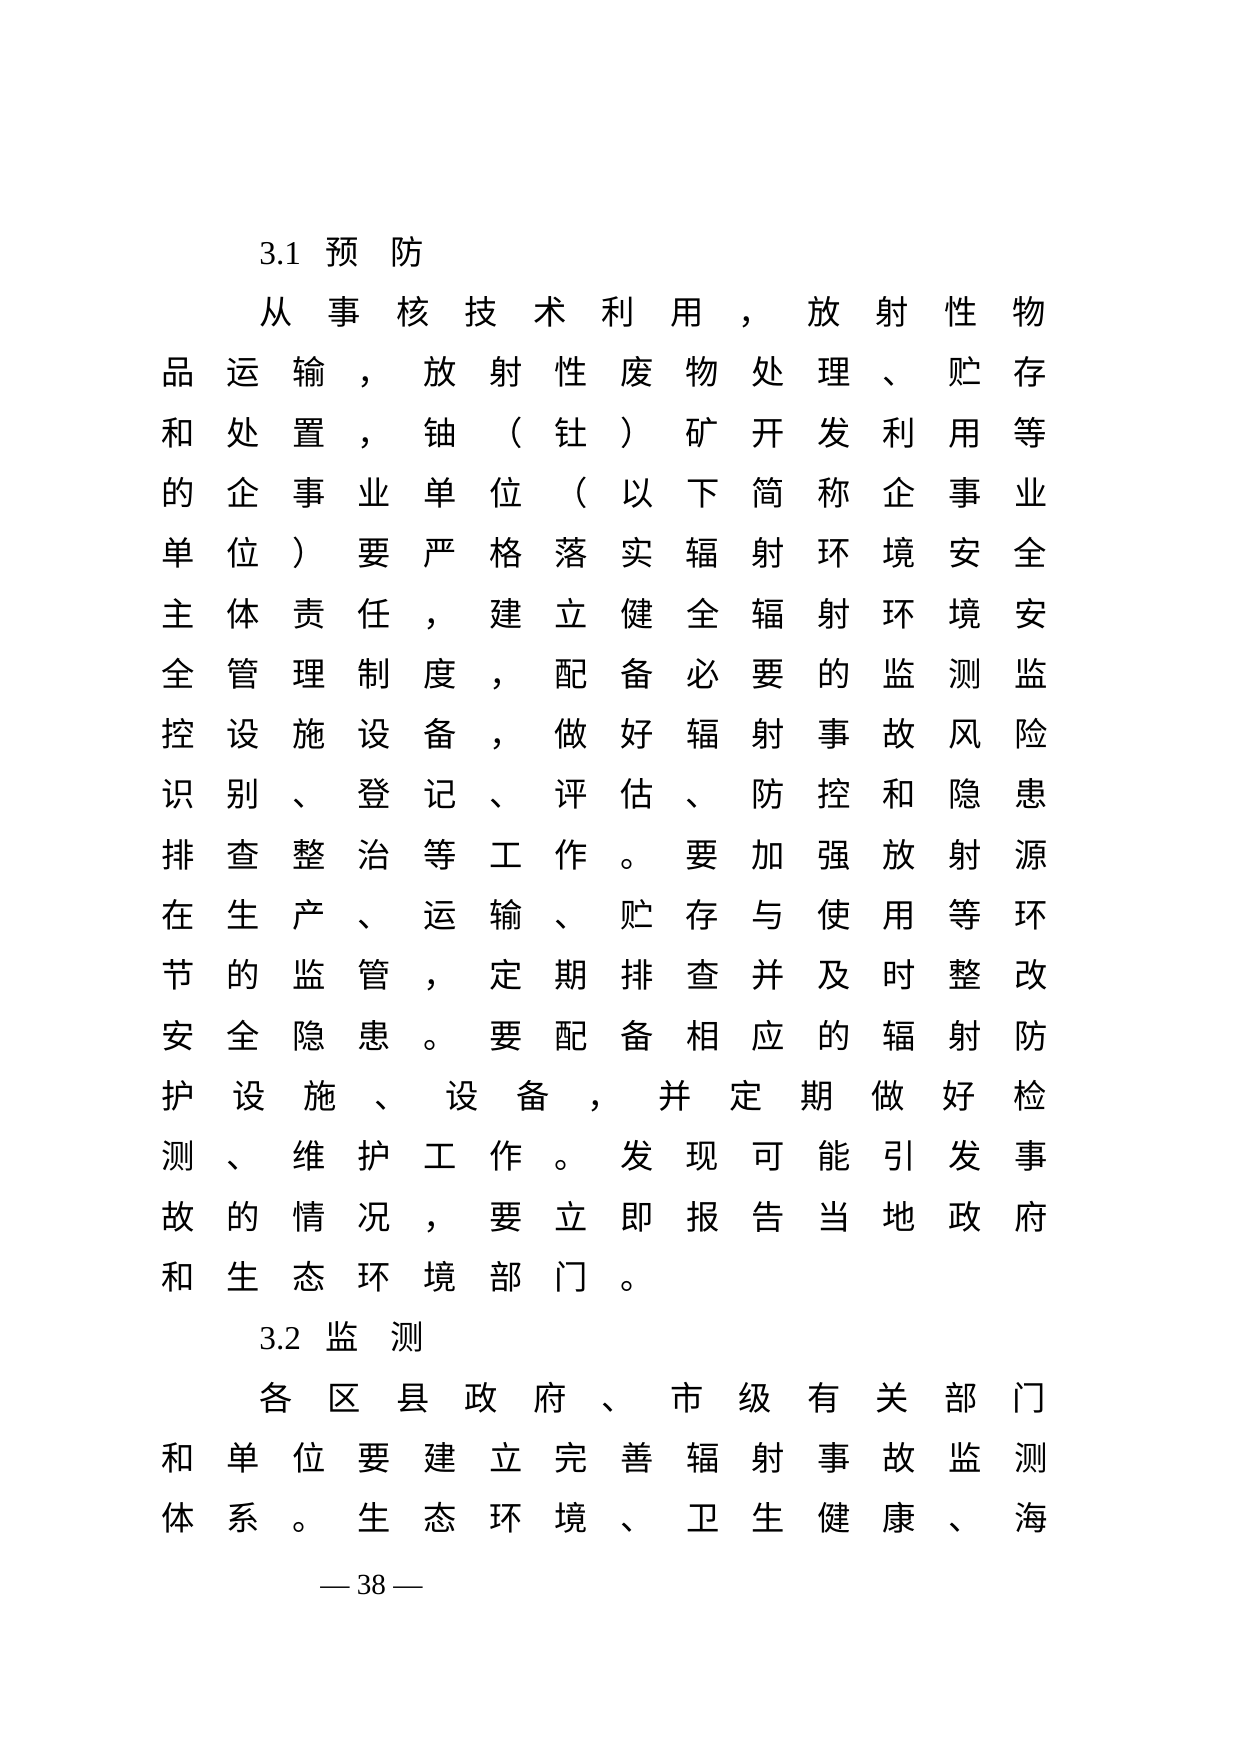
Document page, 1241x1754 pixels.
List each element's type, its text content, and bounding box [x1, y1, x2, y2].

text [161, 1365, 1079, 1546]
text 从事核技术利用，放射性物品运输，放射性废物处理、贮存和处置，铀（钍）矿开发利用等的企事业单位（以下简称企事业单位）要严格落实辐射环境安全主体责任，建立健全辐射环境安全管理制度，配备必要的监测监控设施设备，做好辐射事故风险识别、登记、评估、防控和隐患排查整治等工作。要加强放射源在生产、运输、贮存与使用等环节的监管，定期排查并及时整改安全隐患。要配备相应的辐射防护设施、设备，并定期做好检测、维护工作。发现可能引发事故的情况，要立即报告当地政府和生态环境部门。 [161, 280, 1079, 1305]
text 3.1 预防 [161, 219, 1079, 280]
text 3.2 监测 [161, 1305, 1079, 1365]
